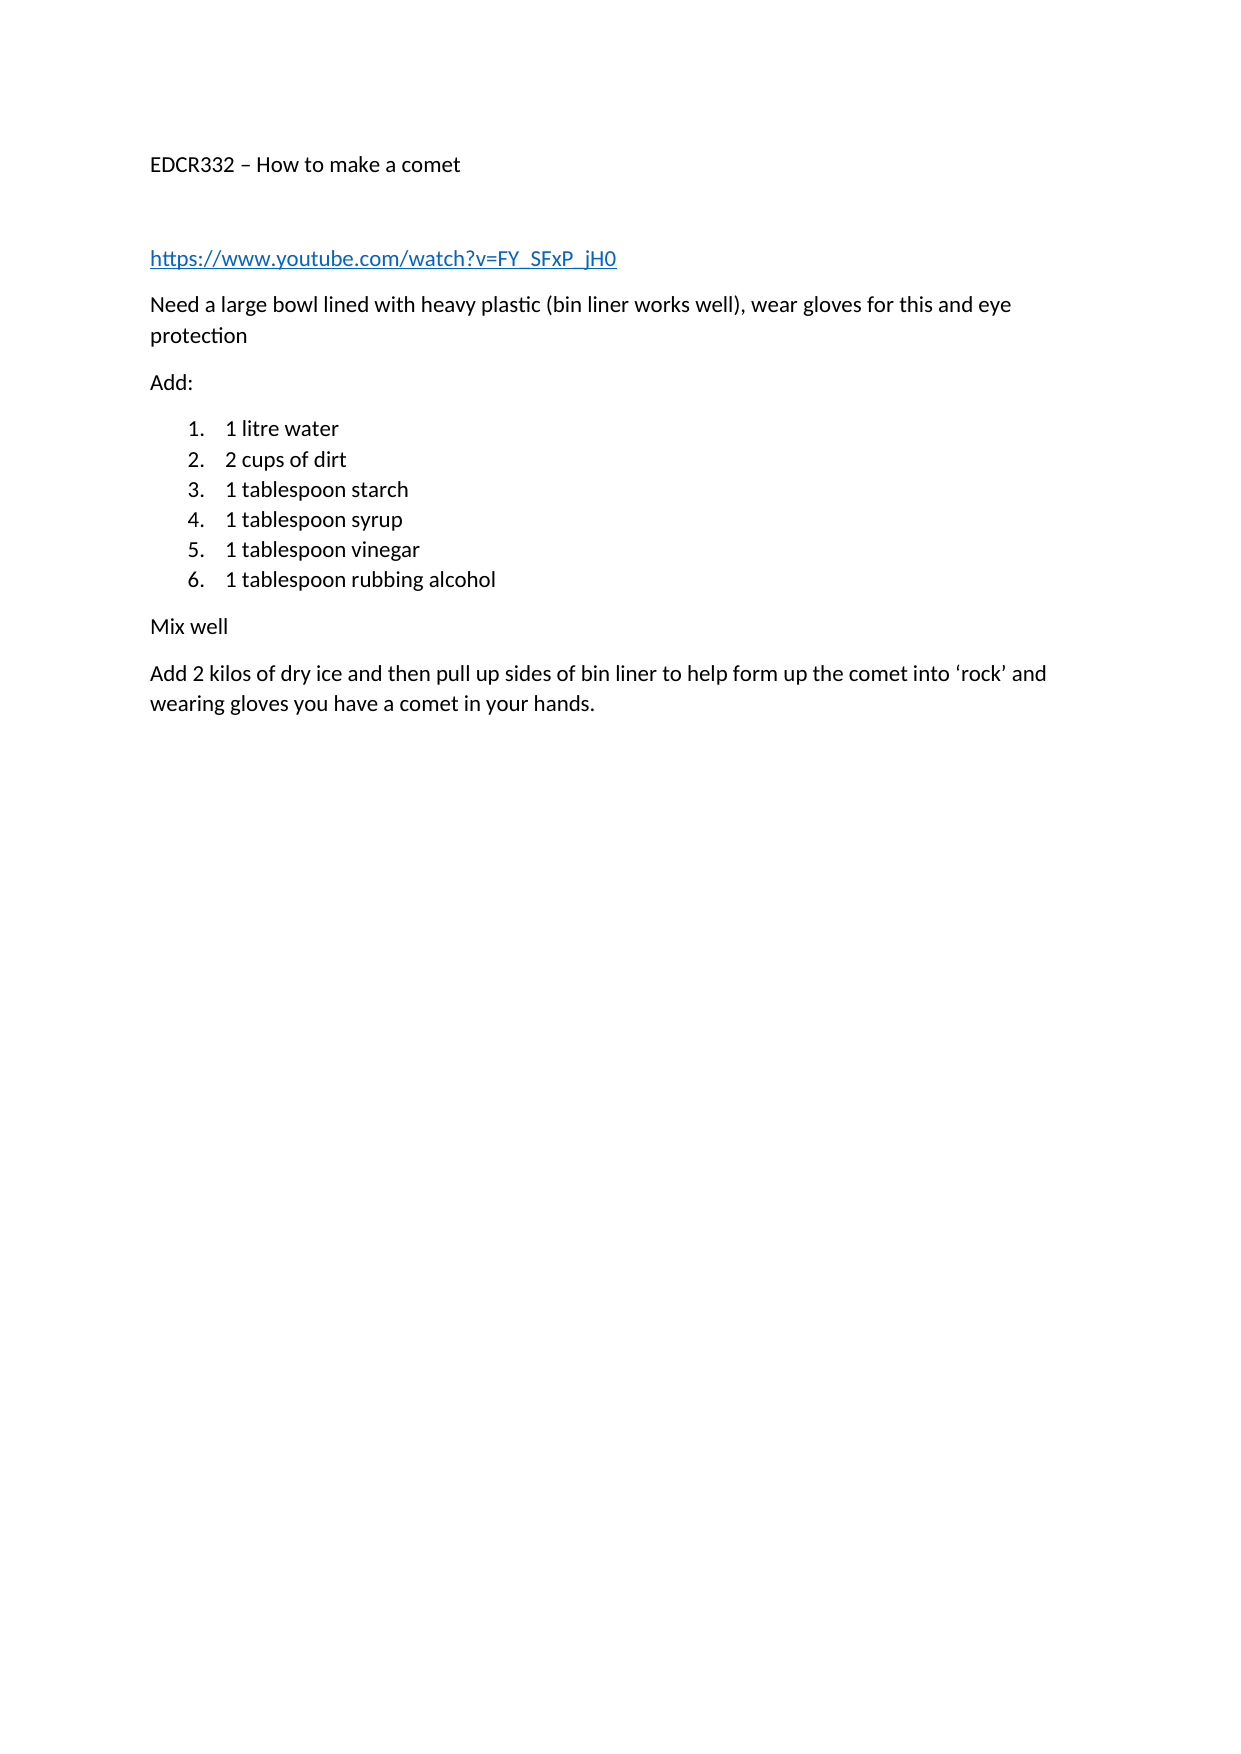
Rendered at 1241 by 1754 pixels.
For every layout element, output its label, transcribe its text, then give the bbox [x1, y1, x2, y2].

list 2 cups of dirt [187, 445, 1090, 473]
list 1 litre water [187, 414, 1090, 443]
text Mix well [150, 612, 1090, 641]
text Add: [150, 368, 1090, 396]
text Need a large bowl lined with heavy plastic (bin liner works well), wear gloves for this and eye protection [150, 291, 1090, 349]
list 1 tablespoon rubbing alcohol [187, 566, 1090, 594]
text https://www.youtube.com/watch?v=FY_SFxP_jH0 [150, 244, 1090, 272]
list 1 tablespoon vinegar [187, 535, 1090, 563]
list 1 tablespoon syrup [187, 505, 1090, 533]
list 1 tablespoon starch [187, 475, 1090, 503]
text EDCR332 – How to make a comet [150, 150, 1090, 178]
text Add 2 kilos of dry ice and then pull up sides of bin liner to help form up the comet into ‘rock’ and wearing gloves you have a comet in your hands. [150, 659, 1090, 718]
